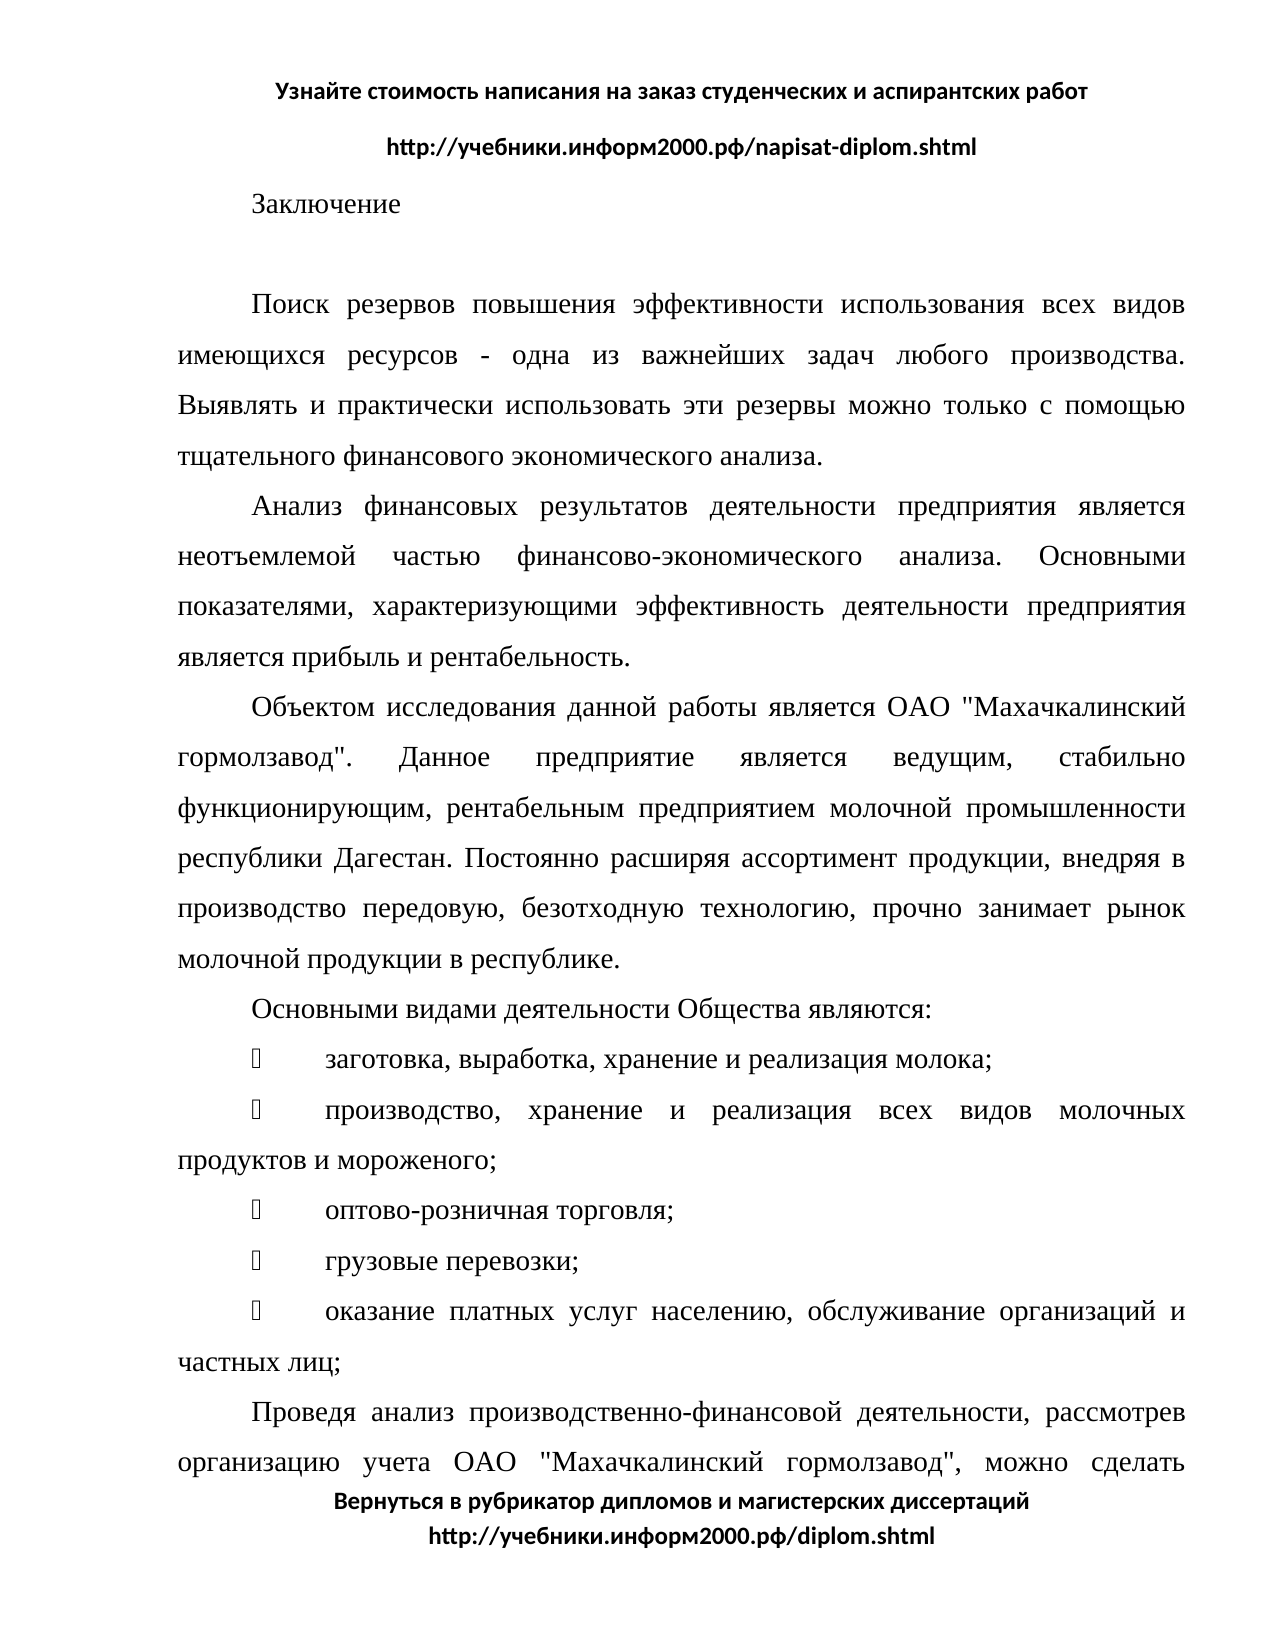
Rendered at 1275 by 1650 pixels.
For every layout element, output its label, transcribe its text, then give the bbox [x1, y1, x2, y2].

text Объектом исследования данной работы является ОАО "Махачкалинский гормолзавод". Данное предприятие является ведущим, стабильно функционирующим, рентабельным предприятием молочной промышленности республики Дагестан. Постоянно расширяя ассортимент продукции, внедряя в производство передовую, безотходную технологию, прочно занимает рынок молочной продукции в республике. [177, 689, 1186, 974]
text Поиск резервов повышения эффективности использования всех видов имеющихся ресурсов - одна из важнейших задач любого производства. Выявлять и практически использовать эти резервы можно только с помощью тщательного финансового экономического анализа. [177, 287, 1186, 471]
text Основными видами деятельности Общества являются: [177, 991, 1186, 1024]
text  оптово-розничная торговля; [177, 1192, 1186, 1226]
text  оказание платных услуг населению, обслуживание организаций и частных лиц; [177, 1293, 1186, 1377]
text  заготовка, выработка, хранение и реализация молока; [177, 1041, 1186, 1075]
text Анализ финансовых результатов деятельности предприятия является неотъемлемой частью финансово-экономического анализа. Основными показателями, характеризующими эффективность деятельности предприятия является прибыль и рентабельность. [177, 488, 1186, 672]
text  производство, хранение и реализация всех видов молочных продуктов и мороженого; [177, 1092, 1186, 1176]
text Заключение [177, 186, 1186, 219]
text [177, 1394, 1186, 1478]
text  грузовые перевозки; [177, 1243, 1186, 1277]
